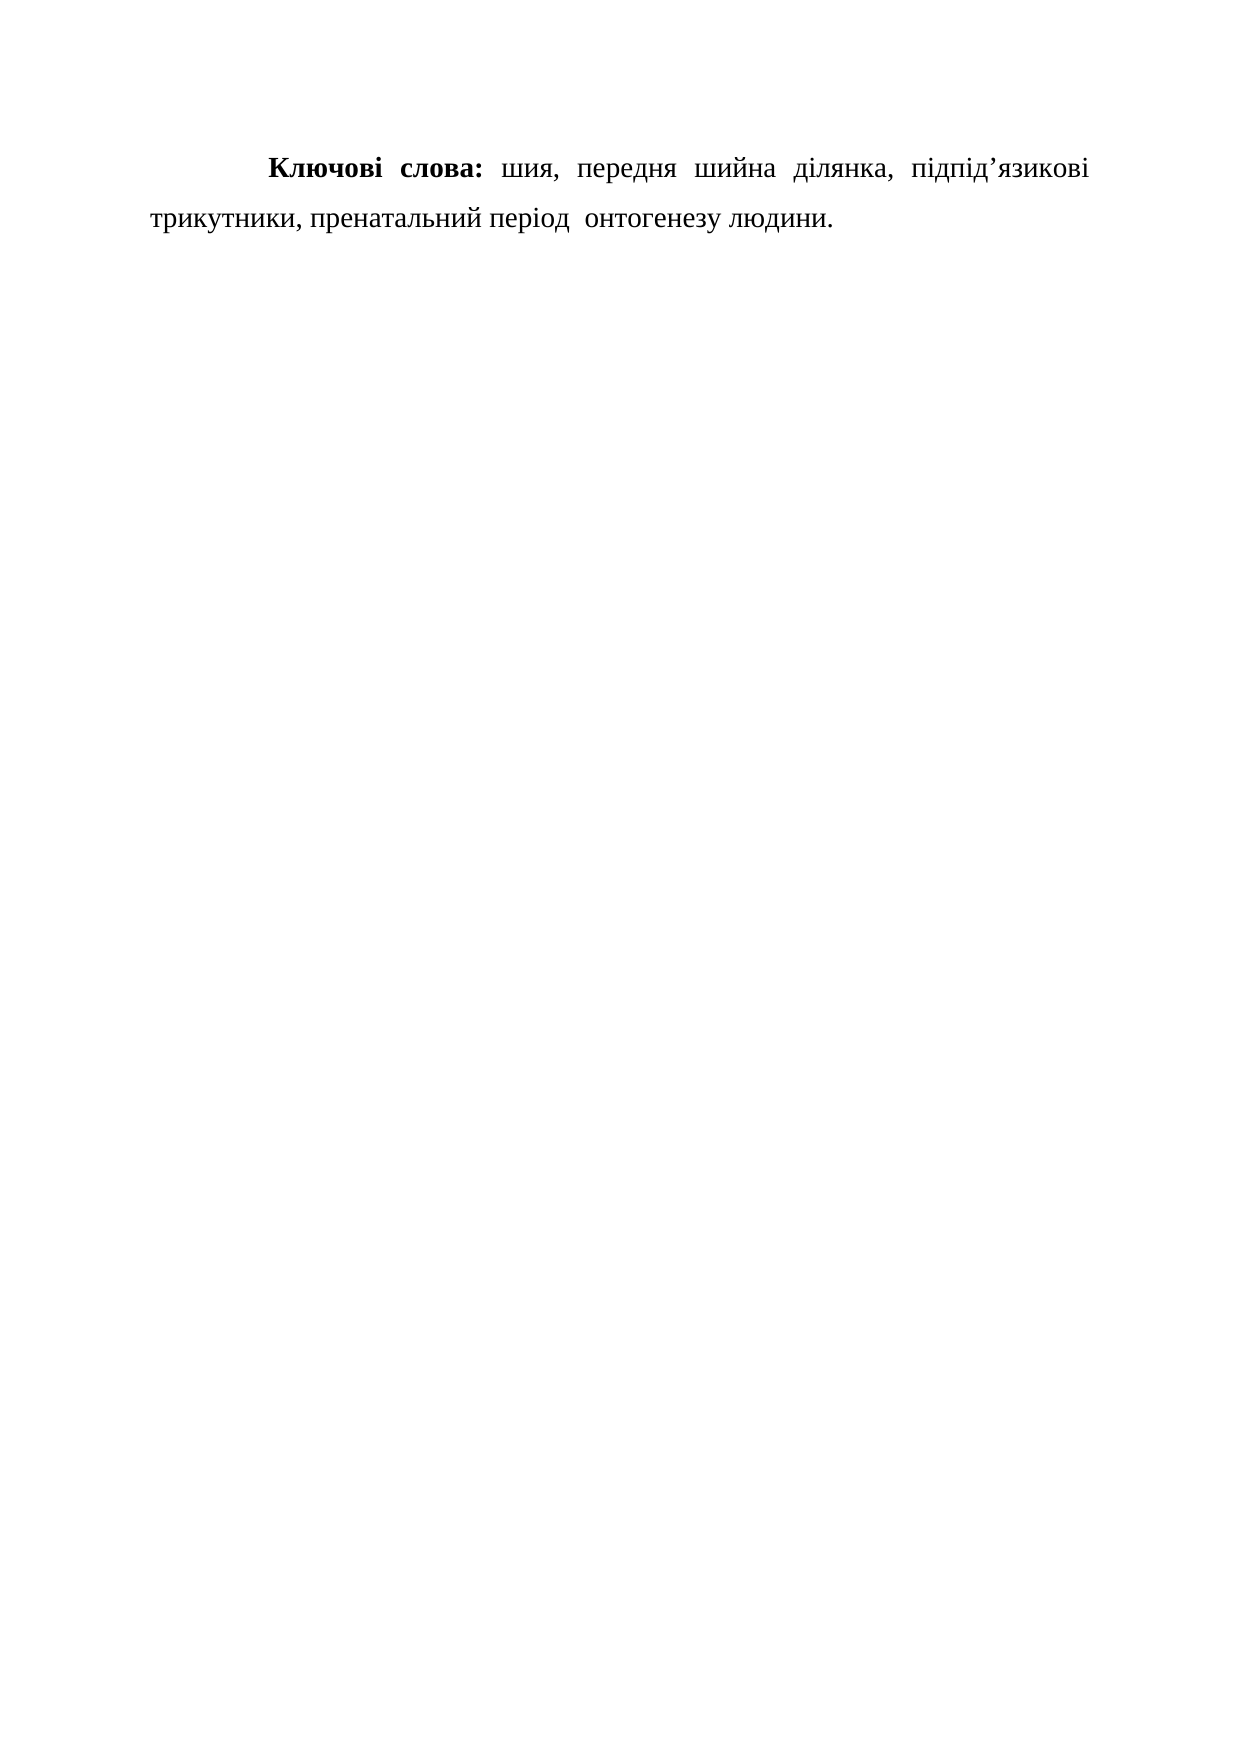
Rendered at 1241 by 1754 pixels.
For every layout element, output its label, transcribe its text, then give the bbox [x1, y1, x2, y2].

text Ключові слова: шия, передня шийна ділянка, підпід’язикові трикутники, пренатальний період онтогенезу людини. [150, 150, 1090, 234]
